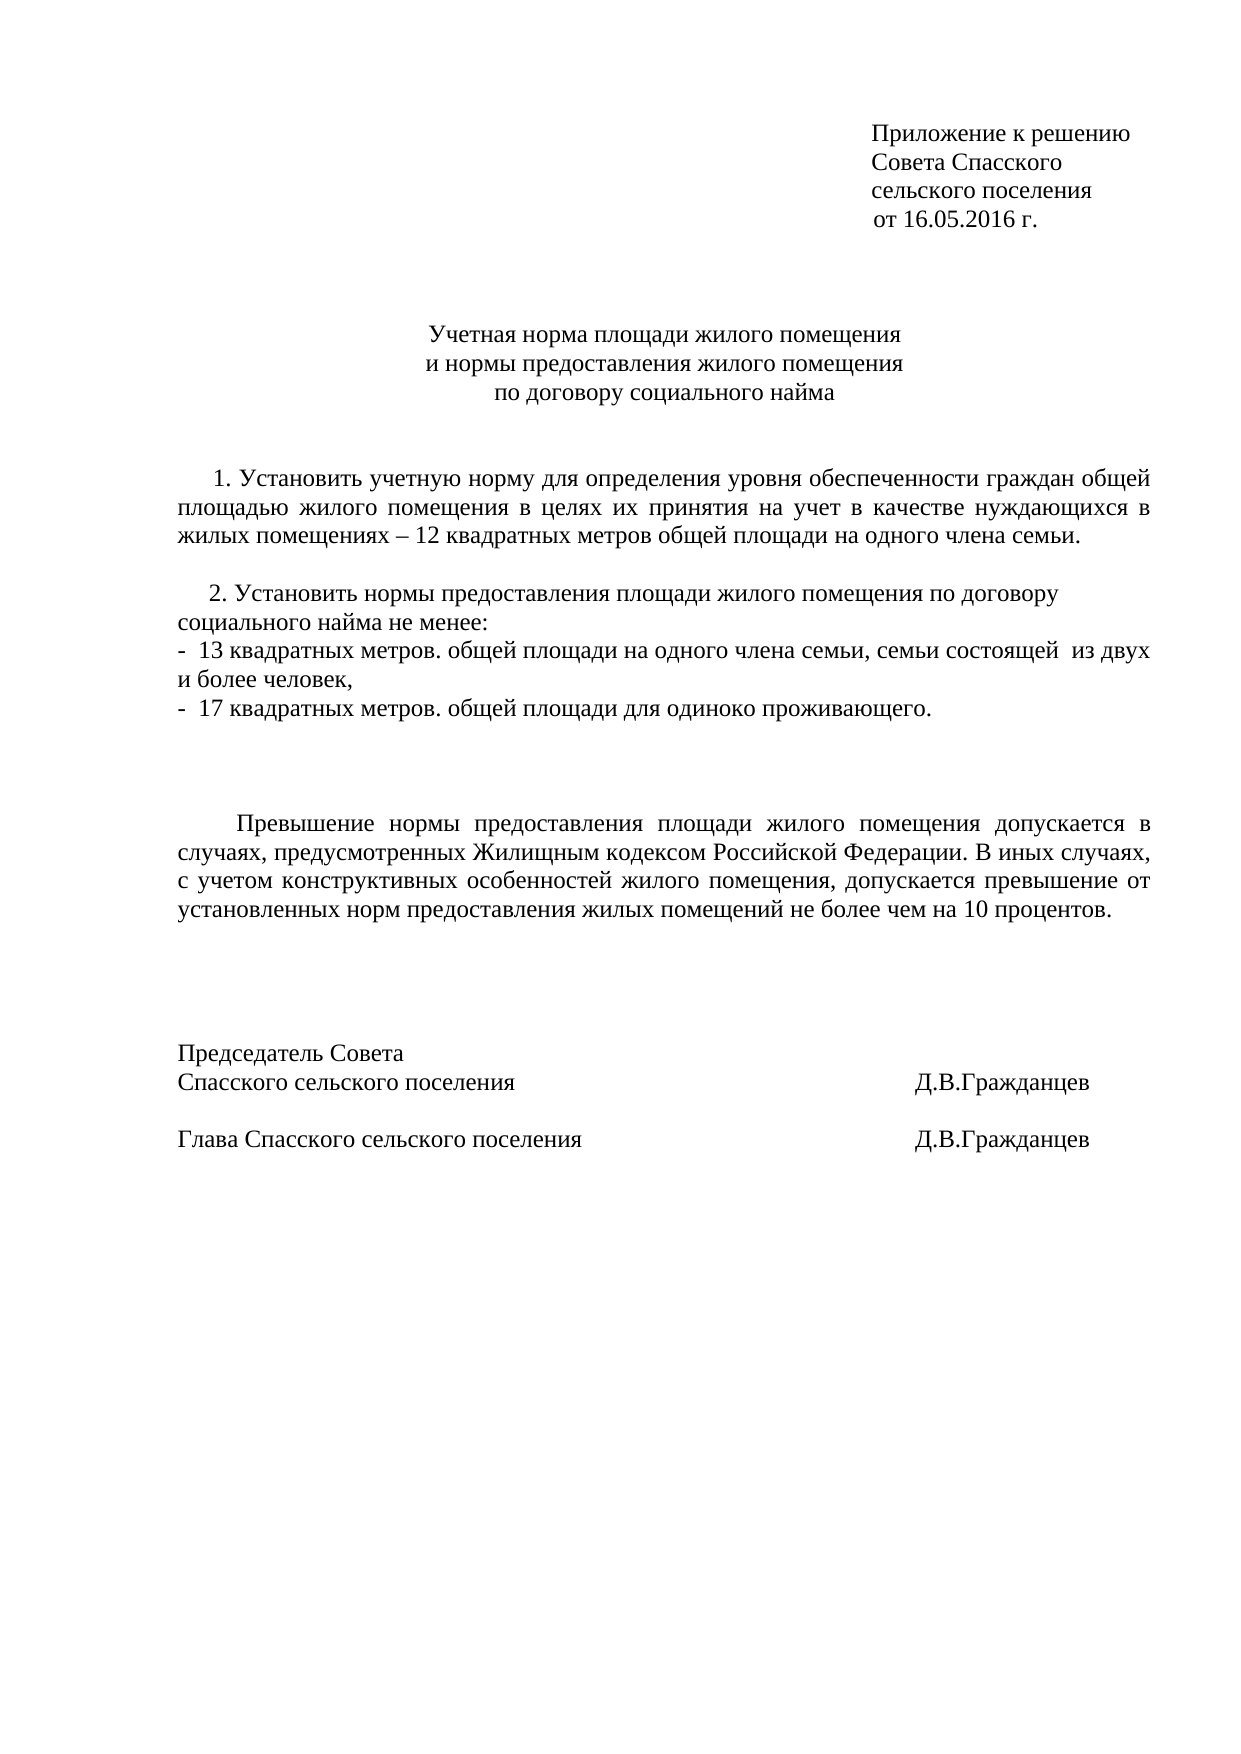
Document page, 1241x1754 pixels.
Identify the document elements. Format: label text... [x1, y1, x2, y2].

text Учетная норма площади жилого помещения [177, 319, 1152, 348]
title Превышение нормы предоставления площади жилого помещения допускается в случаях, предусмотренных Жилищным кодексом Российской Федерации. В иных случаях, с учетом конструктивных особенностей жилого помещения, допускается превышение от установленных норм предоставления жилых помещений не более чем на 10 процентов. [177, 808, 1152, 923]
text Спасского сельского поселения Д.В.Гражданцев [177, 1067, 1152, 1096]
text 2. Установить нормы предоставления площади жилого помещения по договору социального найма не менее: [177, 578, 1152, 636]
text Приложение к решению [871, 118, 1152, 147]
text - 17 квадратных метров. общей площади для одиноко проживающего. [177, 693, 1152, 722]
text - 13 квадратных метров. общей площади на одного члена семьи, семьи состоящей из двух и более человек, [177, 636, 1152, 693]
text Совета Спасского сельского поселения [871, 147, 1152, 204]
text 1. Установить учетную норму для определения уровня обеспеченности граждан общей площадью жилого помещения в целях их принятия на учет в качестве нуждающихся в жилых помещениях – 12 квадратных метров общей площади на одного члена семьи. [177, 463, 1152, 549]
text Глава Спасского сельского поселения Д.В.Гражданцев [177, 1124, 1152, 1153]
text от 16.05.2016 г. [871, 204, 1152, 233]
text по договору социального найма [177, 377, 1152, 406]
text и нормы предоставления жилого помещения [177, 348, 1152, 377]
text Председатель Совета [177, 1038, 1152, 1067]
